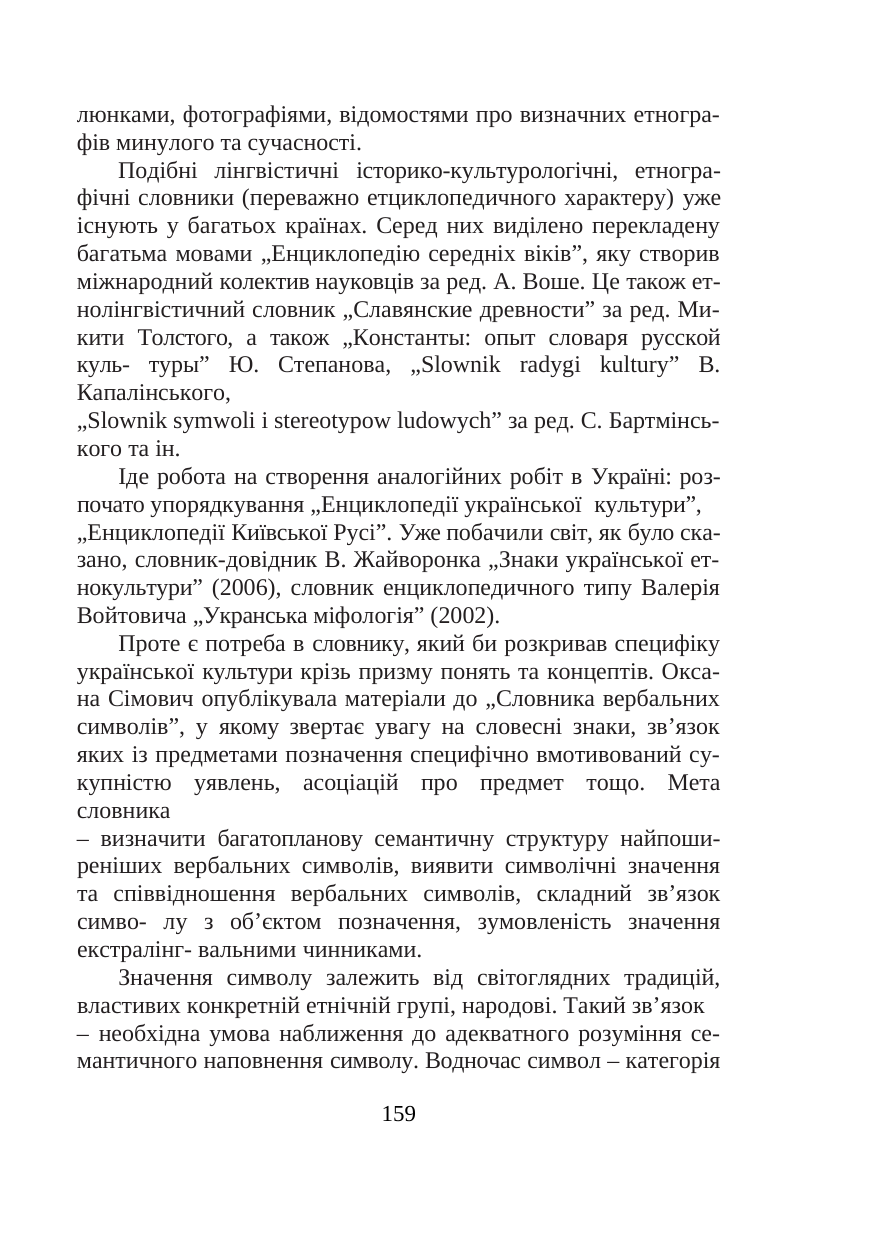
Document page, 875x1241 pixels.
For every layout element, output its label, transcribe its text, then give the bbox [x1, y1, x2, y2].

text Значення символу залежить від світоглядних традицій, властивих конкретній етнічній групі, народові. Такий зв’язок [77, 963, 721, 1018]
text Проте є потреба в словнику, який би розкривав специфіку української культури крізь призму понять та концептів. Окса- на Сімович опублікувала матеріали до „Словника вербальних символів”, у якому звертає увагу на словесні знаки, зв’язок яких із предметами позначення специфічно вмотивований су- купністю уявлень, асоціацій про предмет тощо. Мета словника [77, 629, 721, 823]
text Подібні лінгвістичні історико-культурологічні, етногра- фічні словники (переважно етциклопедичного характеру) уже існують у багатьох країнах. Серед них виділено перекладену багатьма мовами „Енциклопедію середніх віків”, яку створив міжнародний колектив науковців за ред. А. Воше. Це також ет- нолінгвістичний словник „Славянские древности” за ред. Ми- кити Толстого, а також „Константы: опыт словаря русской куль- туры” Ю. Степанова, „Slownik radygi kultury” В. Капалінського, [77, 156, 721, 406]
text „Енциклопедії Київської Русі”. Уже побачили світ, як було ска- зано, словник-довідник В. Жайворонка „Знаки української ет- нокультури” (2006), словник енциклопедичного типу Валерія Войтовича „Укранська міфологія” (2002). [77, 517, 721, 628]
list визначити багатопланову семантичну структуру найпоши- реніших вербальних символів, виявити символічні значення та співвідношення вербальних символів, складний зв’язок симво- лу з об’єктом позначення, зумовленість значення екстралінг- вальними чинниками. [77, 824, 721, 962]
text Іде робота на створення аналогійних робіт в Україні: роз- почато упорядкування „Енциклопедії української культури”, [77, 462, 721, 517]
text люнками, фотографіями, відомостями про визначних етногра- фів минулого та сучасності. [77, 100, 721, 155]
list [77, 1018, 721, 1074]
text „Slownik symwoli i stereotypow ludowych” за ред. С. Бартмінсь- кого та ін. [77, 406, 721, 462]
